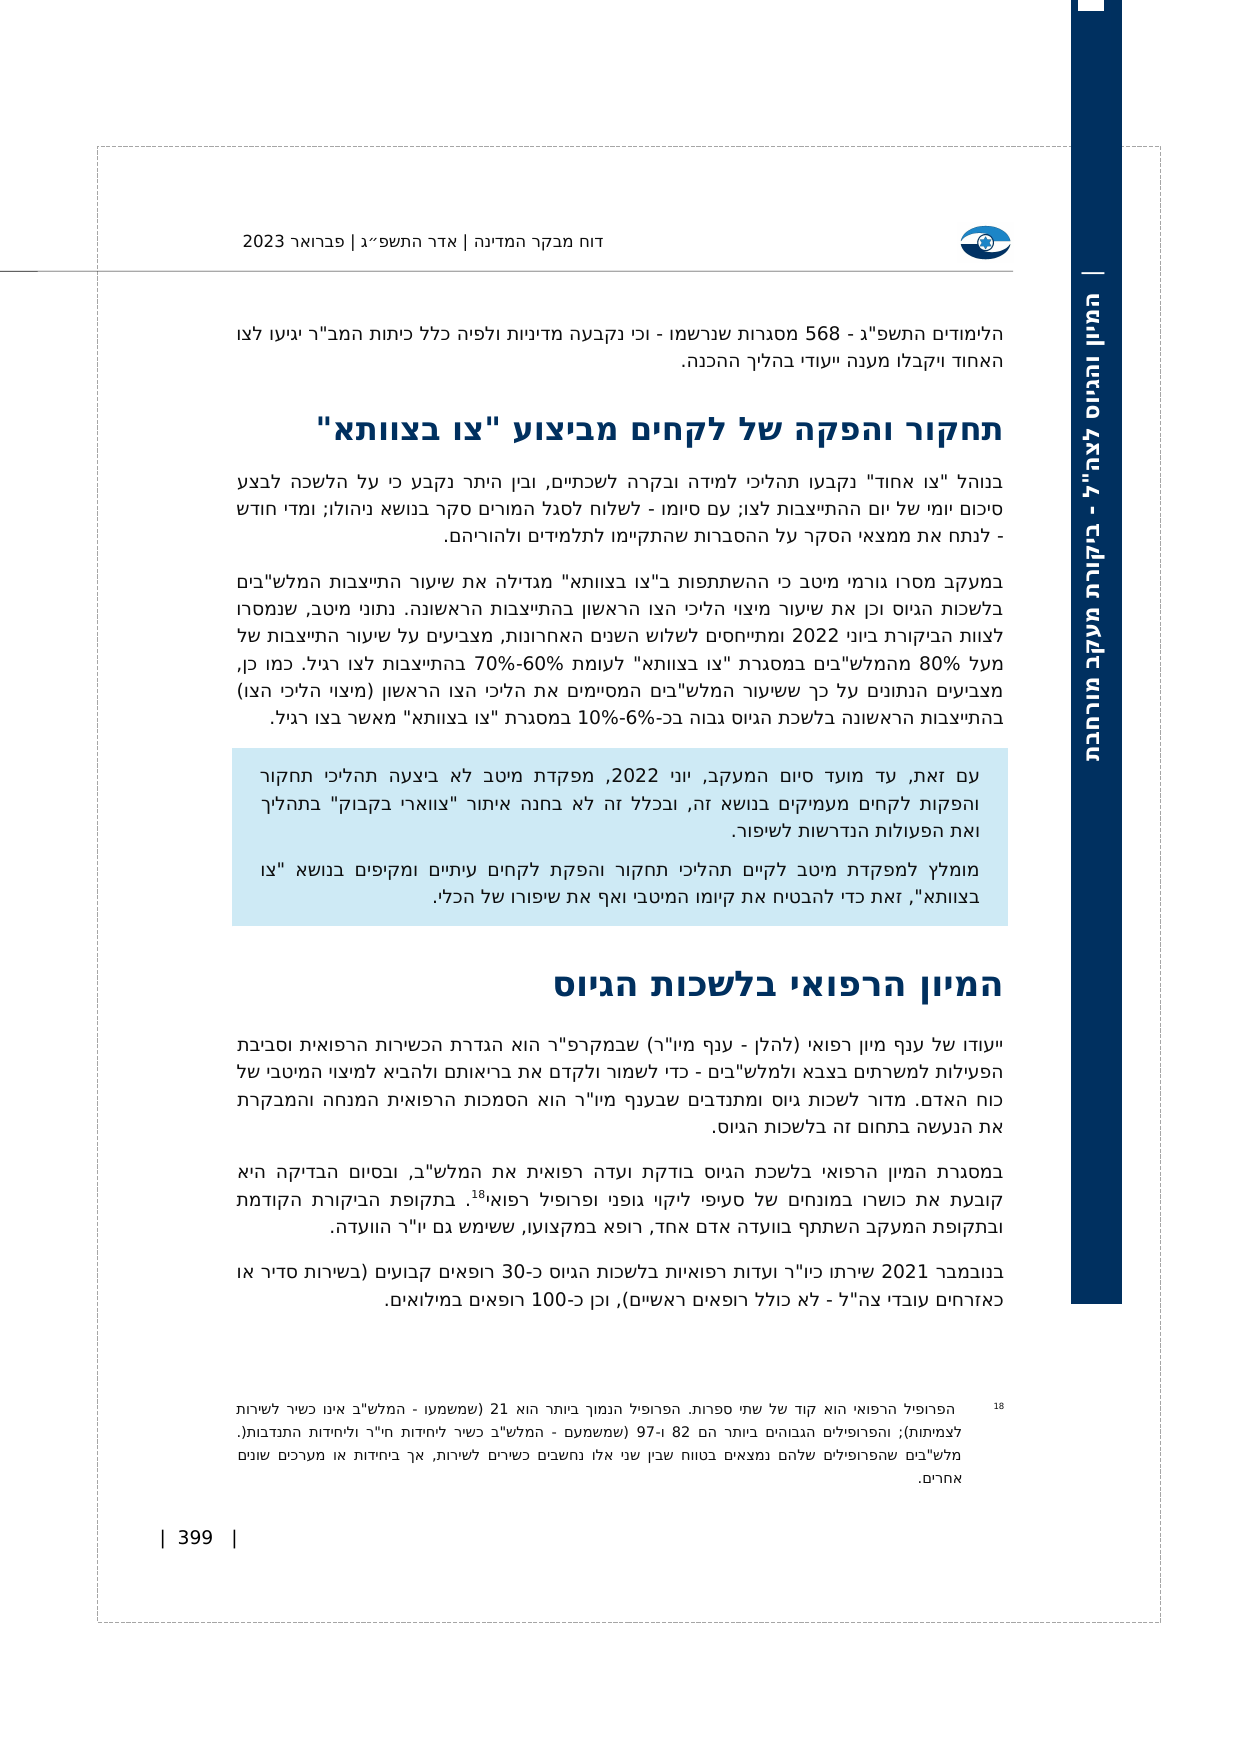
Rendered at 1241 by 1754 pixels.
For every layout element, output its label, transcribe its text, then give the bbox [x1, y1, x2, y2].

text בנוהל "צו אחוד" נקבעו תהליכי למידה ובקרה לשכתיים, ובין היתר נקבע כי על הלשכה לבצע סיכום יומי של יום ההתייצבות לצו; עם סיומו - לשלוח לסגל המורים סקר בנושא ניהולו; ומדי חודש - לנתח את ממצאי הסקר על ההסברות שהתקיימו לתלמידים ולהוריהם. [236, 467, 1004, 548]
text תחקור והפקה של לקחים מביצוע "צו בצוותא" [236, 411, 1004, 448]
text במעקב מסרו גורמי מיטב כי ההשתתפות ב"צו בצוותא" מגדילה את שיעור התייצבות המלש"בים בלשכות הגיוס וכן את שיעור מיצוי הליכי הצו הראשון בהתייצבות הראשונה. נתוני מיטב, שנמסרו לצוות הביקורת ביוני 2022 ומתייחסים לשלוש השנים האחרונות, מצביעים על שיעור התייצבות של מעל 80% מהמלש"בים במסגרת "צו בצוותא" לעומת 60%-70% בהתייצבות לצו רגיל. כמו כן, מצביעים הנתונים על כך ששיעור המלש"בים המסיימים את הליכי הצו הראשון (מיצוי הליכי הצו) בהתייצבות הראשונה בלשכת הגיוס גבוה בכ-6%-10% במסגרת "צו בצוותא" מאשר בצו רגיל. [236, 567, 1004, 729]
text בנובמבר 2021 שירתו כיו"ר ועדות רפואיות בלשכות הגיוס כ-30 רופאים קבועים (בשירות סדיר או כאזרחים עובדי צה"ל - לא כולל רופאים ראשיים), וכן כ-100 רופאים במילואים. [236, 1257, 1004, 1311]
text המיון הרפואי בלשכות הגיוס [236, 964, 1004, 1005]
picture [957, 222, 1014, 263]
text ייעודו של ענף מיון רפואי (להלן - ענף מיו"ר) שבמקרפ"ר הוא הגדרת הכשירות הרפואית וסביבת הפעילות למשרתים בצבא ולמלש"בים - כדי לשמור ולקדם את בריאותם ולהביא למיצוי המיטבי של כוח האדם. מדור לשכות גיוס ומתנדבים שבענף מיו"ר הוא הסמכות הרפואית המנחה והמבקרת את הנעשה בתחום זה בלשכות הגיוס. [236, 1030, 1004, 1138]
text מומלץ למפקדת מיטב לקיים תהליכי תחקור והפקת לקחים עיתיים ומקיפים בנושא "צו בצוותא", זאת כדי להבטיח את קיומו המיטבי ואף את שיפורו של הכלי. [237, 842, 1003, 922]
text במסגרת המיון הרפואי בלשכת הגיוס בודקת ועדה רפואית את המלש"ב, ובסיום הבדיקה היא קובעת את כושרו במונחים של סעיפי ליקוי גופני ופרופיל רפואי. בתקופת הביקורת הקודמת ובתקופת המעקב השתתף בוועדה אדם אחד, רופא במקצועו, ששימש גם יו"ר הוועדה. [236, 1157, 1004, 1238]
text עם זאת, עד מועד סיום המעקב, יוני 2022, מפקדת מיטב לא ביצעה תהליכי תחקור והפקות לקחים מעמיקים בנושא זה, ובכלל זה לא בחנה איתור "צווארי בקבוק" בתהליך ואת הפעולות הנדרשות לשיפור. [237, 753, 1003, 842]
